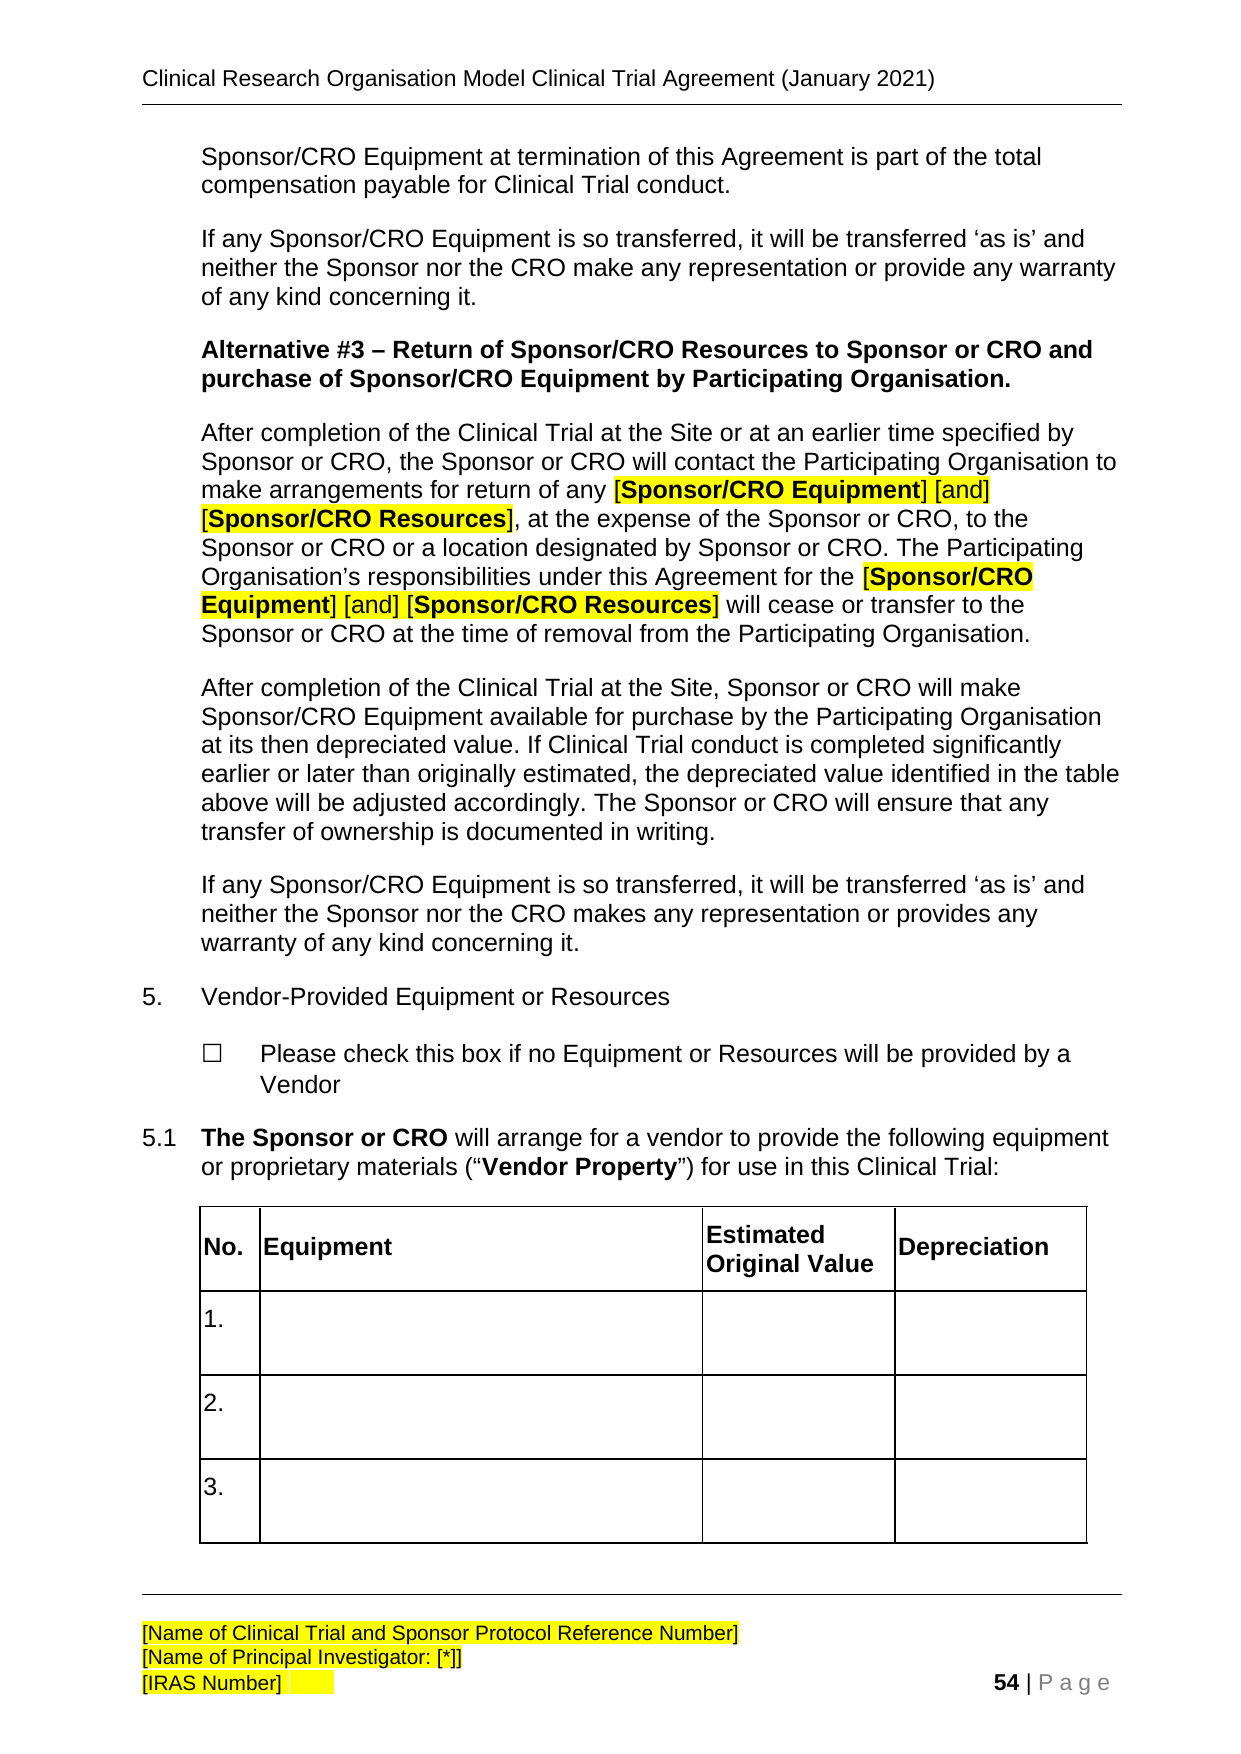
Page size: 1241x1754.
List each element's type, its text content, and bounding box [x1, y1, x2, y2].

list Vendor-Provided Equipment or Resources [142, 982, 1122, 1011]
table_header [703, 1207, 895, 1290]
table_cell [703, 1376, 894, 1458]
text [201, 142, 1122, 199]
text Alternative #3 – Return of Sponsor/CRO Resources to Sponsor or CRO and purchase of Sponsor/CRO Equipment by Participating Organisation. [201, 336, 1122, 393]
text The Sponsor or CRO will arrange for a vendor to provide the following equipment or proprietary materials (“Vendor Property”) for use in this Clinical Trial: [142, 1123, 1122, 1181]
table_cell [201, 1460, 259, 1542]
text After completion of the Clinical Trial at the Site or at an earlier time specified by Sponsor or CRO, the Sponsor or CRO will contact the Participating Organisation to make arrangements for return of any [Sponsor/CRO Equipment] [and] [Sponsor/CRO Resources], at the expense of the Sponsor or CRO, to the Sponsor or CRO or a location designated by Sponsor or CRO. The Participating Organisation’s responsibilities under this Agreement for the [Sponsor/CRO Equipment] [and] [Sponsor/CRO Resources] will cease or transfer to the Sponsor or CRO at the time of removal from the Participating Organisation. [201, 418, 1122, 648]
table_cell [896, 1292, 1086, 1374]
text If any Sponsor/CRO Equipment is so transferred, it will be transferred ‘as is’ and neither the Sponsor nor the CRO make any representation or provide any warranty of any kind concerning it. [201, 224, 1122, 311]
list Please check this box if no Equipment or Resources will be provided by a Vendor [201, 1036, 1122, 1098]
table_cell [261, 1292, 702, 1374]
table_cell [261, 1376, 702, 1458]
table_cell [201, 1292, 259, 1374]
table_cell [896, 1460, 1086, 1542]
table_cell [896, 1376, 1086, 1458]
text After completion of the Clinical Trial at the Site, Sponsor or CRO will make Sponsor/CRO Equipment available for purchase by the Participating Organisation at its then depreciated value. If Clinical Trial conduct is completed significantly earlier or later than originally estimated, the depreciated value identified in the table above will be adjusted accordingly. The Sponsor or CRO will ensure that any transfer of ownership is documented in writing. [201, 673, 1122, 846]
table_header No. [201, 1207, 260, 1290]
table_cell [201, 1376, 259, 1458]
table_header Equipment [261, 1207, 702, 1290]
table_header Depreciation [896, 1207, 1086, 1290]
text If any Sponsor/CRO Equipment is so transferred, it will be transferred ‘as is’ and neither the Sponsor nor the CRO makes any representation or provides any warranty of any kind concerning it. [201, 871, 1122, 957]
table_cell [703, 1292, 894, 1374]
table_cell [703, 1460, 894, 1542]
table_cell [261, 1460, 702, 1542]
